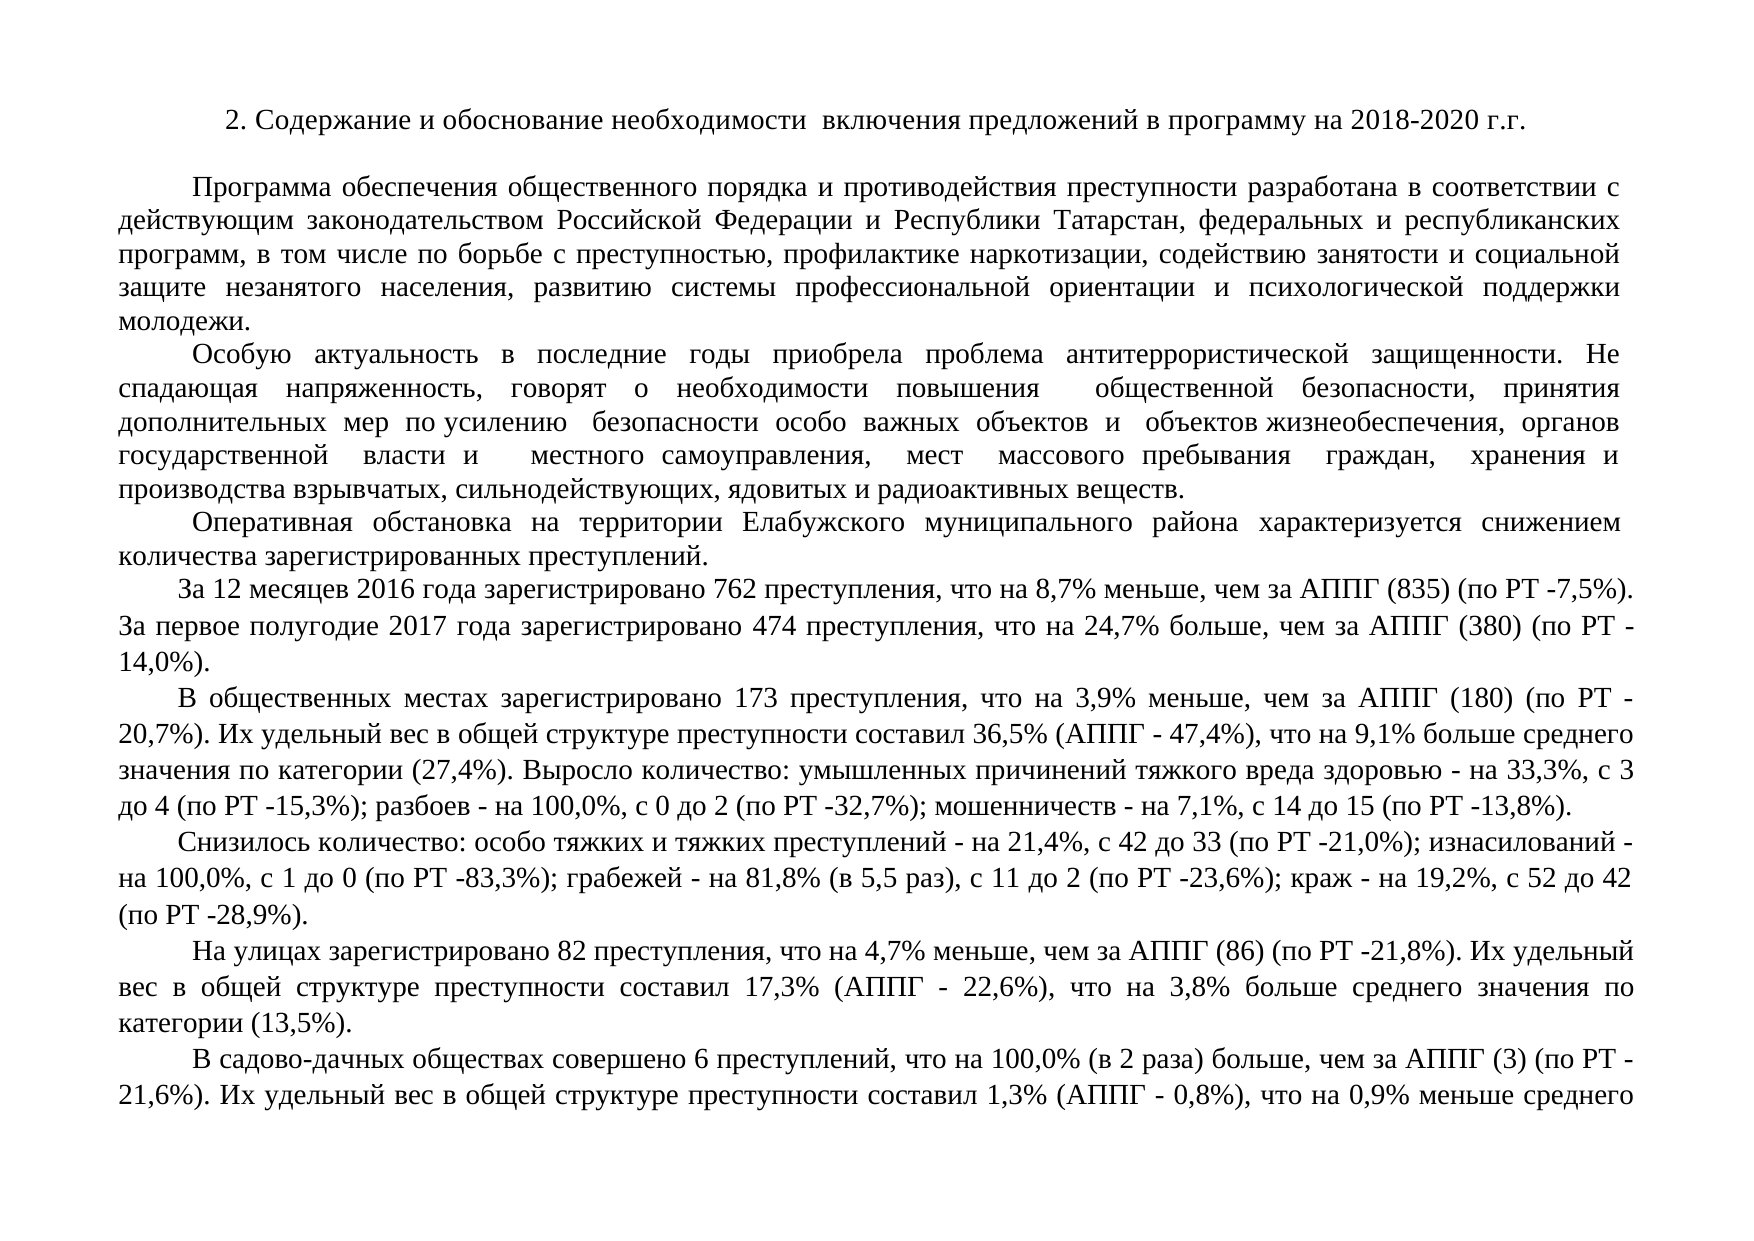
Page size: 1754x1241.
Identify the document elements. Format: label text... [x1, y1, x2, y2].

text 2. Содержание и обоснование необходимости включения предложений в программу на 2018-2020 г.г. [118, 102, 1636, 135]
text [118, 1041, 1636, 1111]
text Особую актуальность в последние годы приобрела проблема антитеррористической защищенности. Не спадающая напряженность, говорят о необходимости повышения общественной безопасности, принятия дополнительных мер по усилению безопасности особо важных объектов и объектов жизнеобеспечения, органов государственной власти и местного самоуправления, мест массового пребывания граждан, хранения и производства взрывчатых, сильнодействующих, ядовитых и радиоактивных веществ. [118, 337, 1621, 504]
text Оперативная обстановка на территории Елабужского муниципального района характеризуется снижением количества зарегистрированных преступлений. [118, 504, 1621, 571]
text Программа обеспечения общественного порядка и противодействия преступности разработана в соответствии с действующим законодательством Российской Федерации и Республики Татарстан, федеральных и республиканских программ, в том числе по борьбе с преступностью, профилактике наркотизации, содействию занятости и социальной защите незанятого населения, развитию системы профессиональной ориентации и психологической поддержки молодежи. [118, 169, 1621, 337]
text Снизилось количество: особо тяжких и тяжких преступлений - на 21,4%, с 42 до 33 (по РТ -21,0%); изнасилований - на 100,0%, с 1 до 0 (по РТ -83,3%); грабежей - на 81,8% (в 5,5 раз), с 11 до 2 (по РТ -23,6%); краж - на 19,2%, с 52 до 42 (по РТ -28,9%). [118, 824, 1636, 930]
text За 12 месяцев 2016 года зарегистрировано 762 преступления, что на 8,7% меньше, чем за АППГ (835) (по РТ -7,5%). За первое полугодие 2017 года зарегистрировано 474 преступления, что на 24,7% больше, чем за АППГ (380) (по РТ -14,0%). [118, 571, 1636, 677]
text В общественных местах зарегистрировано 173 преступления, что на 3,9% меньше, чем за АППГ (180) (по РТ -20,7%). Их удельный вес в общей структуре преступности составил 36,5% (АППГ - 47,4%), что на 9,1% больше среднего значения по категории (27,4%). Выросло количество: умышленных причинений тяжкого вреда здоровью - на 33,3%, с 3 до 4 (по РТ -15,3%); разбоев - на 100,0%, с 0 до 2 (по РТ -32,7%); мошенничеств - на 7,1%, с 14 до 15 (по РТ -13,8%). [118, 680, 1636, 822]
text На улицах зарегистрировано 82 преступления, что на 4,7% меньше, чем за АППГ (86) (по РТ -21,8%). Их удельный вес в общей структуре преступности составил 17,3% (АППГ - 22,6%), что на 3,8% больше среднего значения по категории (13,5%). [118, 933, 1636, 1039]
